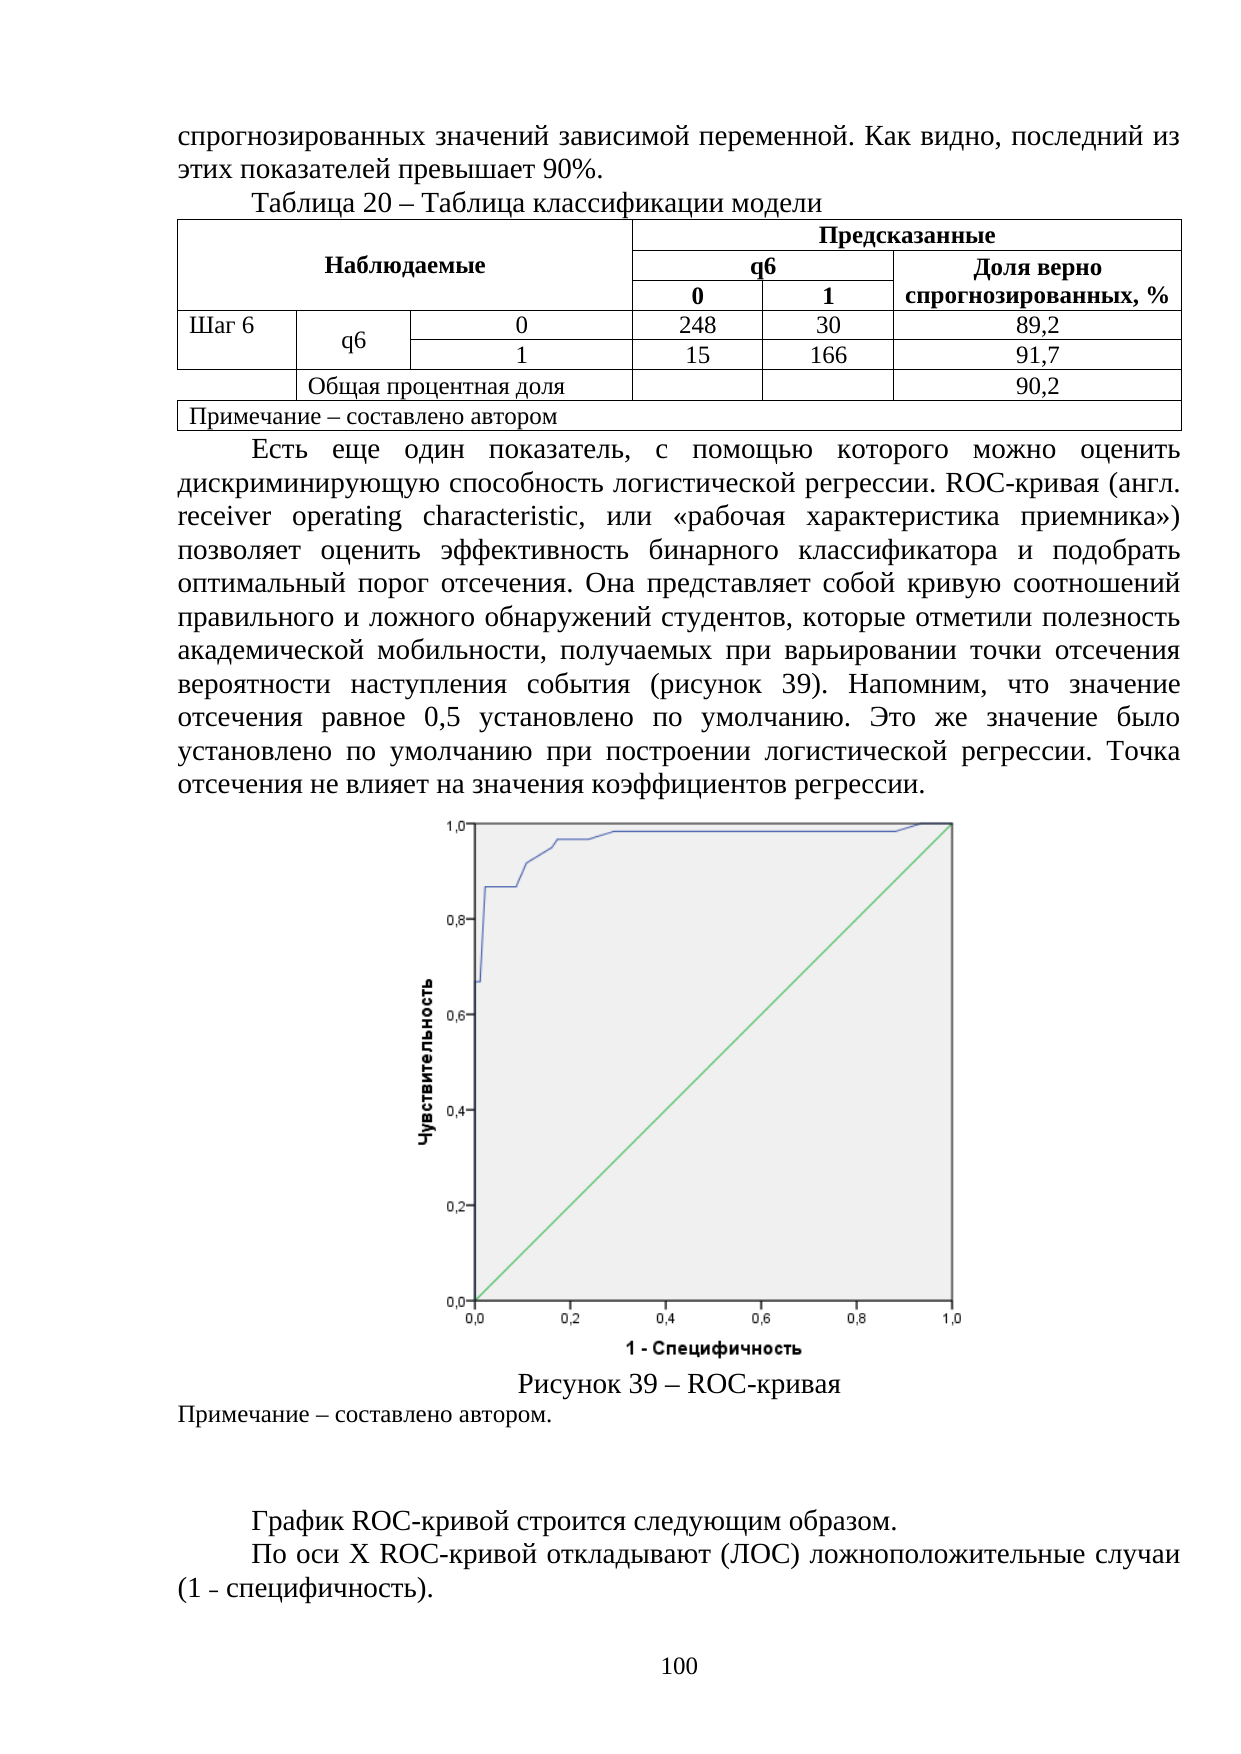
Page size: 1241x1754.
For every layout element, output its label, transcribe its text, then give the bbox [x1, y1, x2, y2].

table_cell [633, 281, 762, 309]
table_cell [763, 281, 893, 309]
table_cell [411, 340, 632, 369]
text Таблица 20 – Таблица классификации модели [177, 185, 1181, 219]
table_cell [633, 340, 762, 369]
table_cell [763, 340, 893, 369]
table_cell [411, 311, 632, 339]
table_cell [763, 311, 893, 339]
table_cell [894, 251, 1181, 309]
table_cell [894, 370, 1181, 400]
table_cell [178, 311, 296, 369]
text График ROC-кривой строится следующим образом. [177, 1503, 1181, 1536]
picture [285, 819, 1074, 1366]
text Есть еще один показатель, с помощью которого можно оценить дискриминирующую способность логистической регрессии. ROC-кривая (англ. receiver operating characteristic, или «рабочая характеристика приемника») позволяет оценить эффективность бинарного классификатора и подобрать оптимальный порог отсечения. Она представляет собой кривую соотношений правильного и ложного обнаружений студентов, которые отметили полезность академической мобильности, получаемых при варьировании точки отсечения вероятности наступления события (рисунок 39). Напомним, что значение отсечения равное 0,5 установлено по умолчанию. Это же значение было установлено по умолчанию при построении логистической регрессии. Точка отсечения не влияет на значения коэффициентов регрессии. [177, 431, 1181, 800]
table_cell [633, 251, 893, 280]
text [177, 118, 1181, 185]
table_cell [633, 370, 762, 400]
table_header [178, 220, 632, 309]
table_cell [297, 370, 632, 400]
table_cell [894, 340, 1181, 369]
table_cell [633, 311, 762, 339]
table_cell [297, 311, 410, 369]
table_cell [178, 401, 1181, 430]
text Рисунок 39 – ROC-кривая [177, 1366, 1181, 1399]
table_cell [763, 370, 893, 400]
text Примечание – составлено автором. [177, 1399, 1181, 1428]
text По оси X ROC-кривой откладывают (ЛОС) ложноположительные случаи (1 ˗ специфичность). [177, 1536, 1181, 1603]
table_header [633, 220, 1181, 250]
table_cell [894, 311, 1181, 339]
